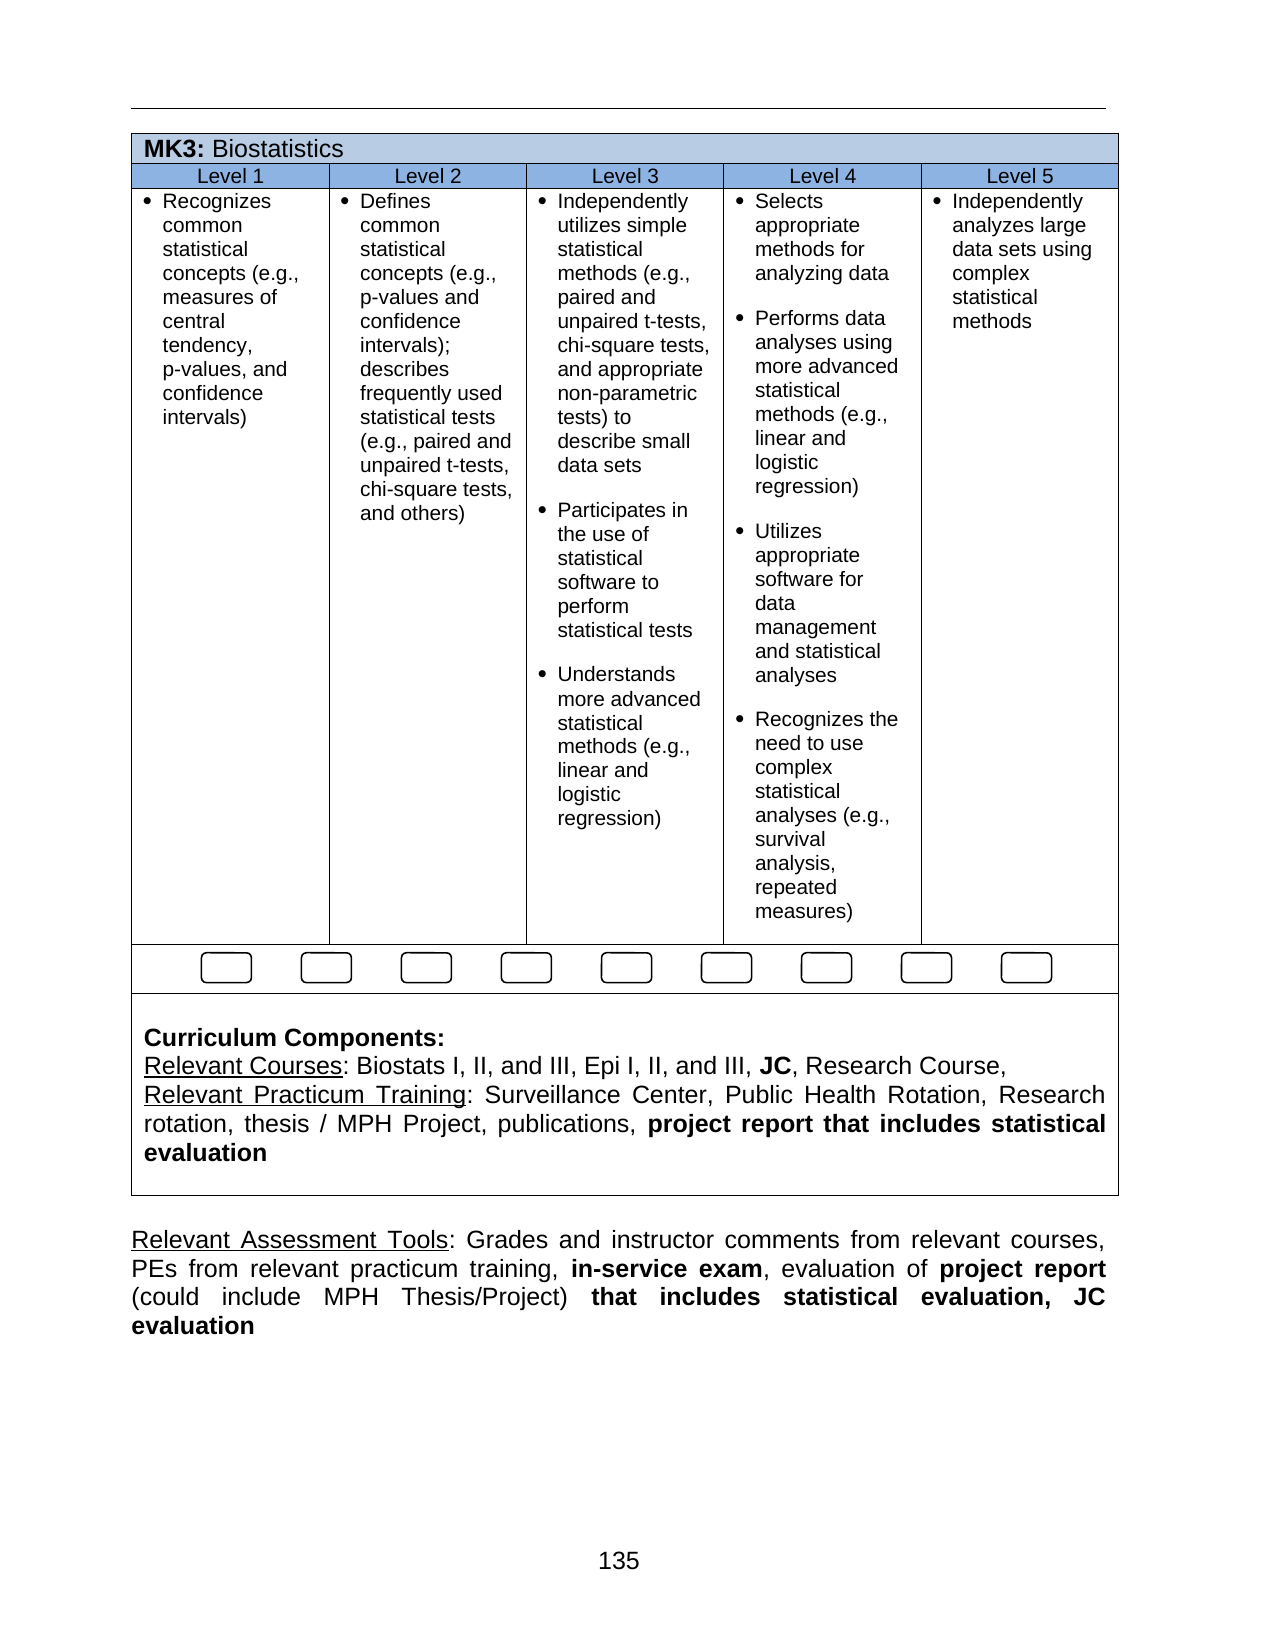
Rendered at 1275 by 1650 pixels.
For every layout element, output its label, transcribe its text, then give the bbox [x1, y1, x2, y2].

table_cell Level 5 [922, 164, 1118, 188]
table_cell Selects appropriate methods for analyzing data Performs data analyses using more advanced statistical methods (e.g., linear and logistic regression) Utilizes appropriate software for data management and statistical analyses Recognizes the need to use complex statistical analyses (e.g., survival analysis, repeated measures) [724, 189, 921, 944]
table_cell Level 4 [724, 164, 921, 188]
table_cell Independently utilizes simple statistical methods (e.g., paired and unpaired t-tests, chi-square tests, and appropriate non-parametric tests) to describe small data sets Participates in the use of statistical software to perform statistical tests Understands more advanced statistical methods (e.g., linear and logistic regression) [527, 189, 723, 944]
table_cell Level 3 [527, 164, 723, 188]
table_cell Defines common statistical concepts (e.g., p-values and confidence intervals); describes frequently used statistical tests (e.g., paired and unpaired t-tests, chi-square tests, and others) [330, 189, 526, 944]
table_cell Level 1 [132, 164, 329, 188]
table_cell [132, 945, 1118, 993]
table_cell Level 2 [330, 164, 526, 188]
table_cell Curriculum Components: Relevant Courses: Biostats I, II, and III, Epi I, II, and III, JC, Research Course, Relevant Practicum Training: Surveillance Center, Public Health Rotation, Research rotation, thesis / MPH Project, publications, project report that includes statistical evaluation [132, 994, 1118, 1195]
table_header MK3: Biostatistics [132, 134, 1118, 163]
table_cell Independently analyzes large data sets using complex statistical methods [922, 189, 1118, 944]
text Relevant Assessment Tools: Grades and instructor comments from relevant courses, PEs from relevant practicum training, in-service exam, evaluation of project report (could include MPH Thesis/Project) that includes statistical evaluation, JC evaluation [131, 1225, 1106, 1340]
table_cell Recognizes common statistical concepts (e.g., measures of central tendency, p-values, and confidence intervals) [132, 189, 329, 944]
